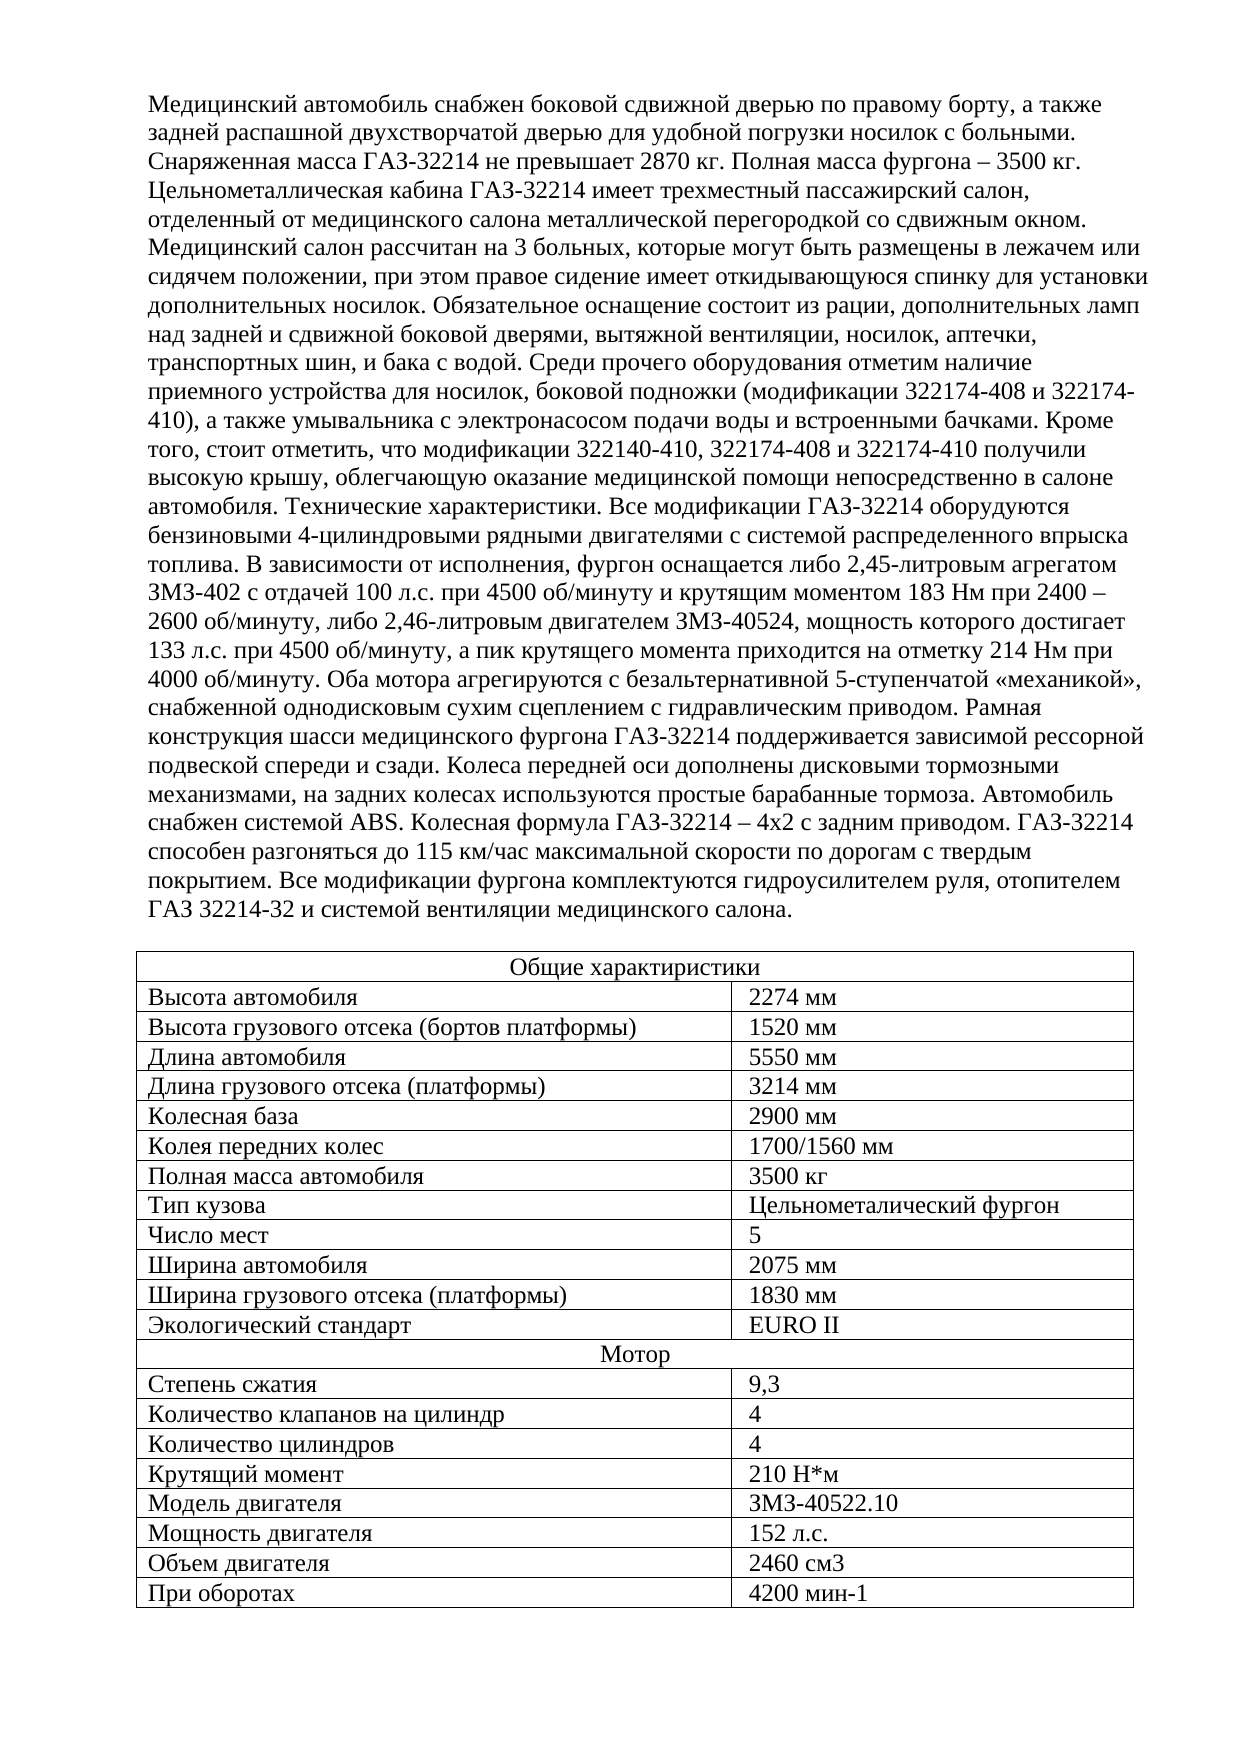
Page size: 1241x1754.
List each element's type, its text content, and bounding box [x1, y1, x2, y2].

table_cell Тип кузова [137, 1191, 731, 1219]
table_cell 5 [732, 1220, 1133, 1249]
table_cell Количество клапанов на цилиндр [137, 1399, 731, 1428]
table_cell 1520 мм [732, 1012, 1133, 1041]
table_cell 2075 мм [732, 1250, 1133, 1279]
table_cell 5550 мм [732, 1042, 1133, 1070]
table_cell 9,3 [732, 1369, 1133, 1398]
table_cell Мощность двигателя [137, 1518, 731, 1547]
table_cell Крутящий момент [137, 1459, 731, 1487]
table_cell Длина грузового отсека (платформы) [137, 1071, 731, 1100]
table_cell 4200 мин-1 [732, 1578, 1133, 1607]
table_cell 3214 мм [732, 1071, 1133, 1100]
table_cell 2274 мм [732, 982, 1133, 1011]
table_cell 2900 мм [732, 1101, 1133, 1130]
table_cell 210 Н*м [732, 1459, 1133, 1487]
table_cell EURO II [732, 1310, 1133, 1338]
table_cell 2460 см3 [732, 1548, 1133, 1577]
table_cell Мотор [137, 1340, 1133, 1368]
table_header Общие характиристики [137, 952, 1133, 981]
table_cell 1830 мм [732, 1280, 1133, 1309]
table_cell Экологический стандарт [137, 1310, 731, 1338]
table_cell Ширина грузового отсека (платформы) [137, 1280, 731, 1309]
table_cell Объем двигателя [137, 1548, 731, 1577]
table_cell Степень сжатия [137, 1369, 731, 1398]
table_cell ЗМЗ-40522.10 [732, 1489, 1133, 1517]
table_cell Цельнометалический фургон [732, 1191, 1133, 1219]
table_cell Длина автомобиля [137, 1042, 731, 1070]
table_cell 1700/1560 мм [732, 1131, 1133, 1160]
table_cell Высота автомобиля [137, 982, 731, 1011]
table_cell Количество цилиндров [137, 1429, 731, 1458]
table_cell Ширина автомобиля [137, 1250, 731, 1279]
table_cell При оборотах [137, 1578, 731, 1607]
table_cell 3500 кг [732, 1161, 1133, 1189]
table_cell Модель двигателя [137, 1489, 731, 1517]
table_cell Полная масса автомобиля [137, 1161, 731, 1189]
table_cell 152 л.с. [732, 1518, 1133, 1547]
text Медицинский автомобиль снабжен боковой сдвижной дверью по правому борту, а также задней распашной двухстворчатой дверью для удобной погрузки носилок с больными. Снаряженная масса ГАЗ-32214 не превышает 2870 кг. Полная масса фургона – 3500 кг. Цельнометаллическая кабина ГАЗ-32214 имеет трехместный пассажирский салон, отделенный от медицинского салона металлической перегородкой со сдвижным окном. Медицинский салон рассчитан на 3 больных, которые могут быть размещены в лежачем или сидячем положении, при этом правое сидение имеет откидывающуюся спинку для установки дополнительных носилок. Обязательное оснащение состоит из рации, дополнительных ламп над задней и сдвижной боковой дверями, вытяжной вентиляции, носилок, аптечки, транспортных шин, и бака с водой. Среди прочего оборудования отметим наличие приемного устройства для носилок, боковой подножки (модификации 322174-408 и 322174-410), а также умывальника с электронасосом подачи воды и встроенными бачками. Кроме того, стоит отметить, что модификации 322140-410, 322174-408 и 322174-410 получили высокую крышу, облегчающую оказание медицинской помощи непосредственно в салоне автомобиля. Технические характеристики. Все модификации ГАЗ-32214 оборудуются бензиновыми 4-цилиндровыми рядными двигателями с системой распределенного впрыска топлива. В зависимости от исполнения, фургон оснащается либо 2,45-литровым агрегатом ЗМЗ-402 с отдачей 100 л.с. при 4500 об/минуту и крутящим моментом 183 Нм при 2400 – 2600 об/минуту, либо 2,46-литровым двигателем ЗМЗ-40524, мощность которого достигает 133 л.с. при 4500 об/минуту, а пик крутящего момента приходится на отметку 214 Нм при 4000 об/минуту. Оба мотора агрегируются с безальтернативной 5-ступенчатой «механикой», снабженной однодисковым сухим сцеплением с гидравлическим приводом. Рамная конструкция шасси медицинского фургона ГАЗ-32214 поддерживается зависимой рессорной подвеской спереди и сзади. Колеса передней оси дополнены дисковыми тормозными механизмами, на задних колесах используются простые барабанные тормоза. Автомобиль снабжен системой ABS. Колесная формула ГАЗ-32214 – 4х2 с задним приводом. ГАЗ-32214 способен разгоняться до 115 км/час максимальной скорости по дорогам с твердым покрытием. Все модификации фургона комплектуются гидроусилителем руля, отопителем ГАЗ 32214-32 и системой вентиляции медицинского салона. [148, 89, 1152, 922]
table_cell Число мест [137, 1220, 731, 1249]
table_cell Колея передних колес [137, 1131, 731, 1160]
table_cell 4 [732, 1429, 1133, 1458]
table_cell 4 [732, 1399, 1133, 1428]
table_cell Колесная база [137, 1101, 731, 1130]
table_cell Высота грузового отсека (бортов платформы) [137, 1012, 731, 1041]
